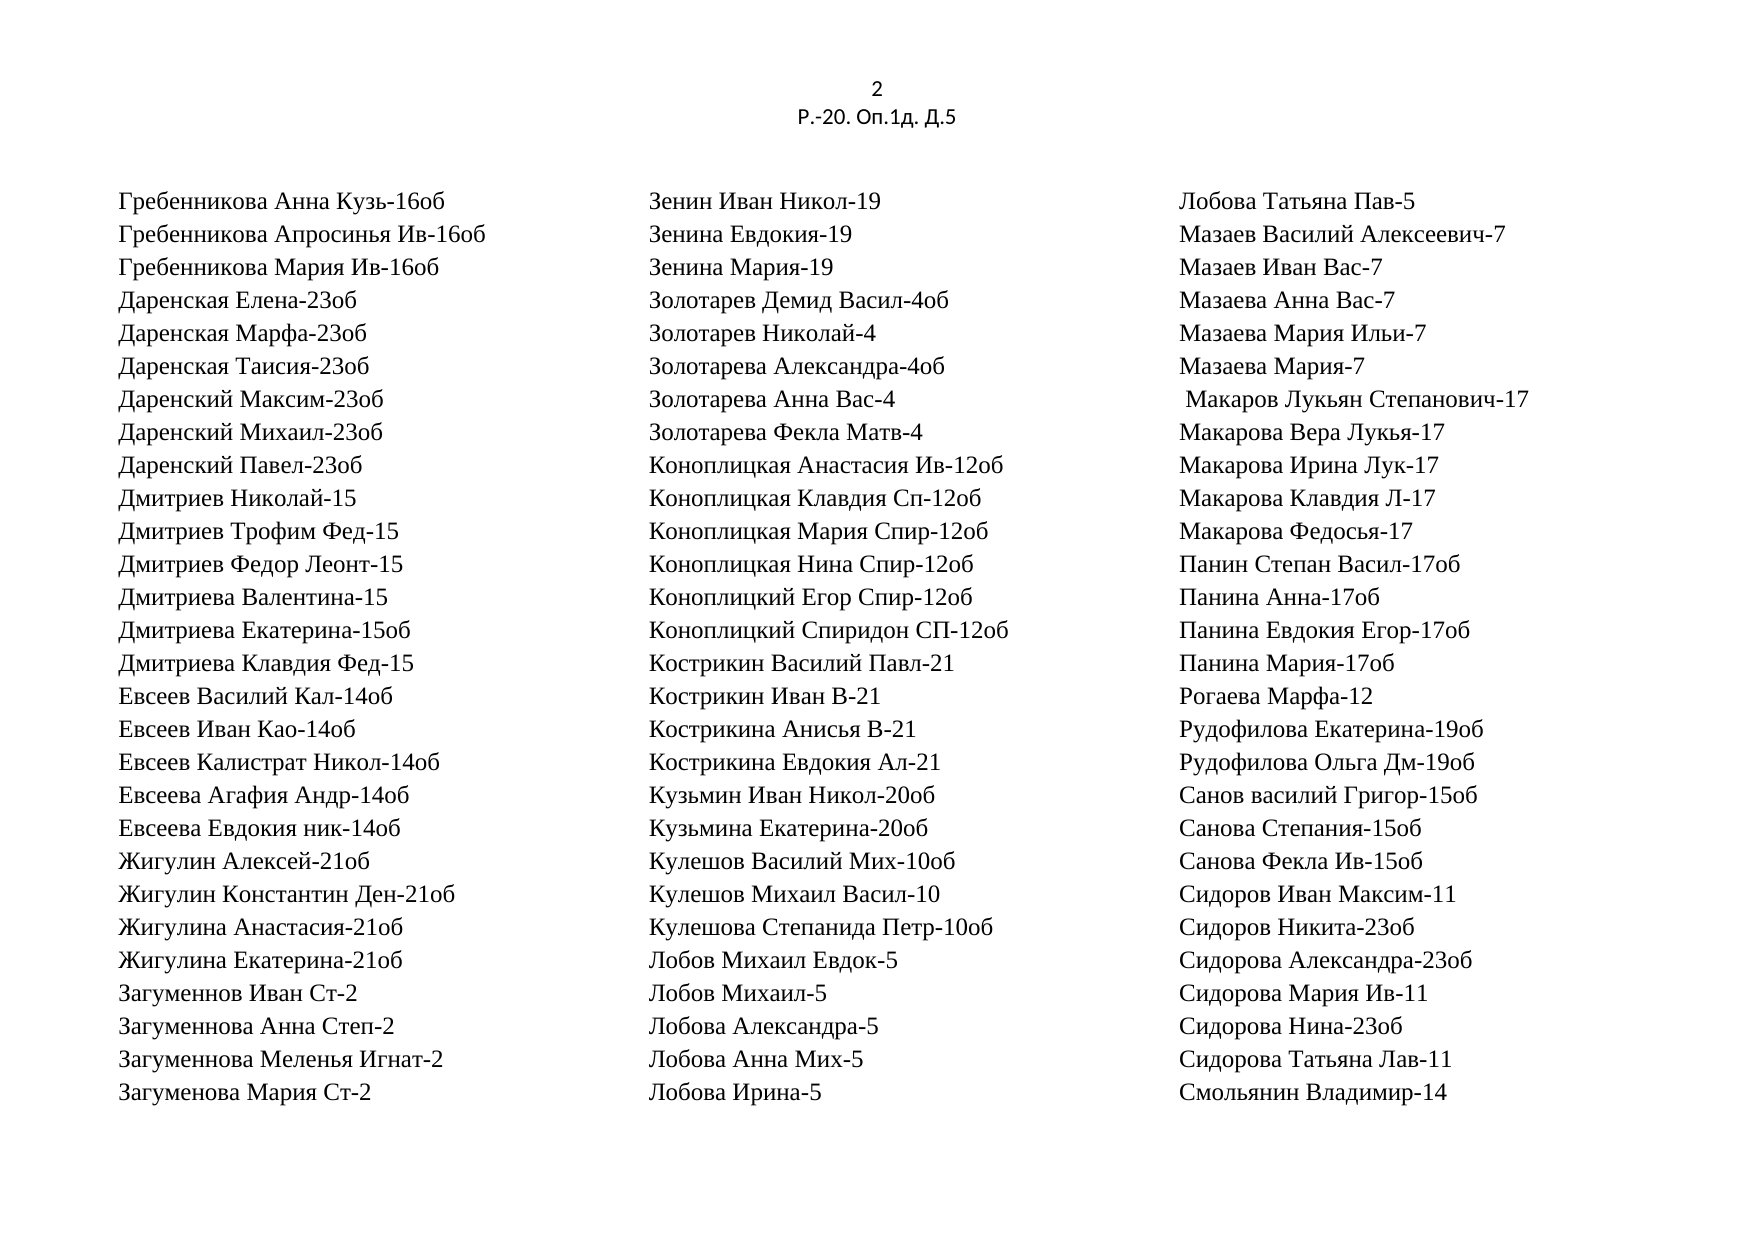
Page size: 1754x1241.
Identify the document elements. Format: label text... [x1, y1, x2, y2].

text Мазаева Мария Ильи-7 [1179, 318, 1636, 347]
text Лобова Ирина-5 [648, 1077, 1105, 1106]
text Евсеева Агафия Андр-14об [118, 780, 575, 809]
text Золотарева Фекла Матв-4 [648, 417, 1105, 446]
text Золотарев Демид Васил-4об [648, 285, 1105, 314]
text Кулешов Михаил Васил-10 [648, 879, 1105, 908]
text Санов василий Григор-15об [1179, 780, 1636, 809]
text Сидорова Александра-23об [1179, 945, 1636, 974]
text Мазаева Мария-7 [1179, 351, 1636, 380]
text Макарова Вера Лукья-17 [1179, 417, 1636, 446]
text Дмитриева Екатерина-15об [118, 615, 575, 644]
text Сидорова Нина-23об [1179, 1011, 1636, 1040]
text Золотарев Николай-4 [648, 318, 1105, 347]
text Зенина Мария-19 [648, 252, 1105, 281]
text Макарова Федосья-17 [1179, 516, 1636, 545]
text Даренский Павел-23об [118, 450, 575, 479]
text Дмитриев Николай-15 [118, 483, 575, 512]
text Зенин Иван Никол-19 [648, 186, 1105, 214]
text Коноплицкий Егор Спир-12об [648, 582, 1105, 611]
text Панина Мария-17об [1179, 648, 1636, 677]
text Даренский Максим-23об [118, 384, 575, 413]
text Панин Степан Васил-17об [1179, 549, 1636, 578]
text Кострикин Иван В-21 [648, 681, 1105, 710]
text Дмитриев Трофим Фед-15 [118, 516, 575, 545]
text Санова Фекла Ив-15об [1179, 846, 1636, 875]
text Даренская Елена-23об [118, 285, 575, 314]
text Коноплицкая Клавдия Сп-12об [648, 483, 1105, 512]
text Загуменнов Иван Ст-2 [118, 978, 575, 1007]
text Даренская Таисия-23об [118, 351, 575, 380]
text Коноплицкая Анастасия Ив-12об [648, 450, 1105, 479]
text Дмитриева Клавдия Фед-15 [118, 648, 575, 677]
text Рудофилова Ольга Дм-19об [1179, 747, 1636, 776]
text Лобов Михаил-5 [648, 978, 1105, 1007]
text Зенина Евдокия-19 [648, 219, 1105, 248]
text Гребенникова Мария Ив-16об [118, 252, 575, 281]
text Жигулин Алексей-21об [118, 846, 575, 875]
text Сидоров Никита-23об [1179, 912, 1636, 941]
text Мазаев Иван Вас-7 [1179, 252, 1636, 281]
text Кулешова Степанида Петр-10об [648, 912, 1105, 941]
text Кострикина Анисья В-21 [648, 714, 1105, 743]
text Панина Анна-17об [1179, 582, 1636, 611]
text Дмитриев Федор Леонт-15 [118, 549, 575, 578]
text Гребенникова Апросинья Ив-16об [118, 219, 575, 248]
text Даренский Михаил-23об [118, 417, 575, 446]
text Гребенникова Анна Кузь-16об [118, 186, 575, 214]
text Макарова Ирина Лук-17 [1179, 450, 1636, 479]
text Мазаева Анна Вас-7 [1179, 285, 1636, 314]
text Золотарева Анна Вас-4 [648, 384, 1105, 413]
text Евсеев Калистрат Никол-14об [118, 747, 575, 776]
text Лобова Александра-5 [648, 1011, 1105, 1040]
text Дмитриева Валентина-15 [118, 582, 575, 611]
text Макарова Клавдия Л-17 [1179, 483, 1636, 512]
text Коноплицкая Нина Спир-12об [648, 549, 1105, 578]
text Лобов Михаил Евдок-5 [648, 945, 1105, 974]
text Кулешов Василий Мих-10об [648, 846, 1105, 875]
text Загуменнова Меленья Игнат-2 [118, 1044, 575, 1073]
text Коноплицкая Мария Спир-12об [648, 516, 1105, 545]
text Загуменова Мария Ст-2 [118, 1077, 575, 1106]
text Мазаев Василий Алексеевич-7 [1179, 219, 1636, 248]
text Сидорова Мария Ив-11 [1179, 978, 1636, 1007]
text Коноплицкий Спиридон СП-12об [648, 615, 1105, 644]
text Смольянин Владимир-14 [1179, 1077, 1636, 1106]
text Рогаева Марфа-12 [1179, 681, 1636, 710]
text Санова Степания-15об [1179, 813, 1636, 842]
text Лобова Анна Мих-5 [648, 1044, 1105, 1073]
text Кузьмин Иван Никол-20об [648, 780, 1105, 809]
text Жигулина Екатерина-21об [118, 945, 575, 974]
text Золотарева Александра-4об [648, 351, 1105, 380]
text Евсеев Василий Кал-14об [118, 681, 575, 710]
text Евсеев Иван Као-14об [118, 714, 575, 743]
text Панина Евдокия Егор-17об [1179, 615, 1636, 644]
text Лобова Татьяна Пав-5 [1179, 186, 1636, 214]
text Загуменнова Анна Степ-2 [118, 1011, 575, 1040]
text Даренская Марфа-23об [118, 318, 575, 347]
text Евсеева Евдокия ник-14об [118, 813, 575, 842]
text Сидорова Татьяна Лав-11 [1179, 1044, 1636, 1073]
text Кузьмина Екатерина-20об [648, 813, 1105, 842]
text Рудофилова Екатерина-19об [1179, 714, 1636, 743]
text Кострикина Евдокия Ал-21 [648, 747, 1105, 776]
text Жигулин Константин Ден-21об [118, 879, 575, 908]
text Макаров Лукьян Степанович-17 [1179, 384, 1636, 413]
text Кострикин Василий Павл-21 [648, 648, 1105, 677]
text Жигулина Анастасия-21об [118, 912, 575, 941]
text Сидоров Иван Максим-11 [1179, 879, 1636, 908]
